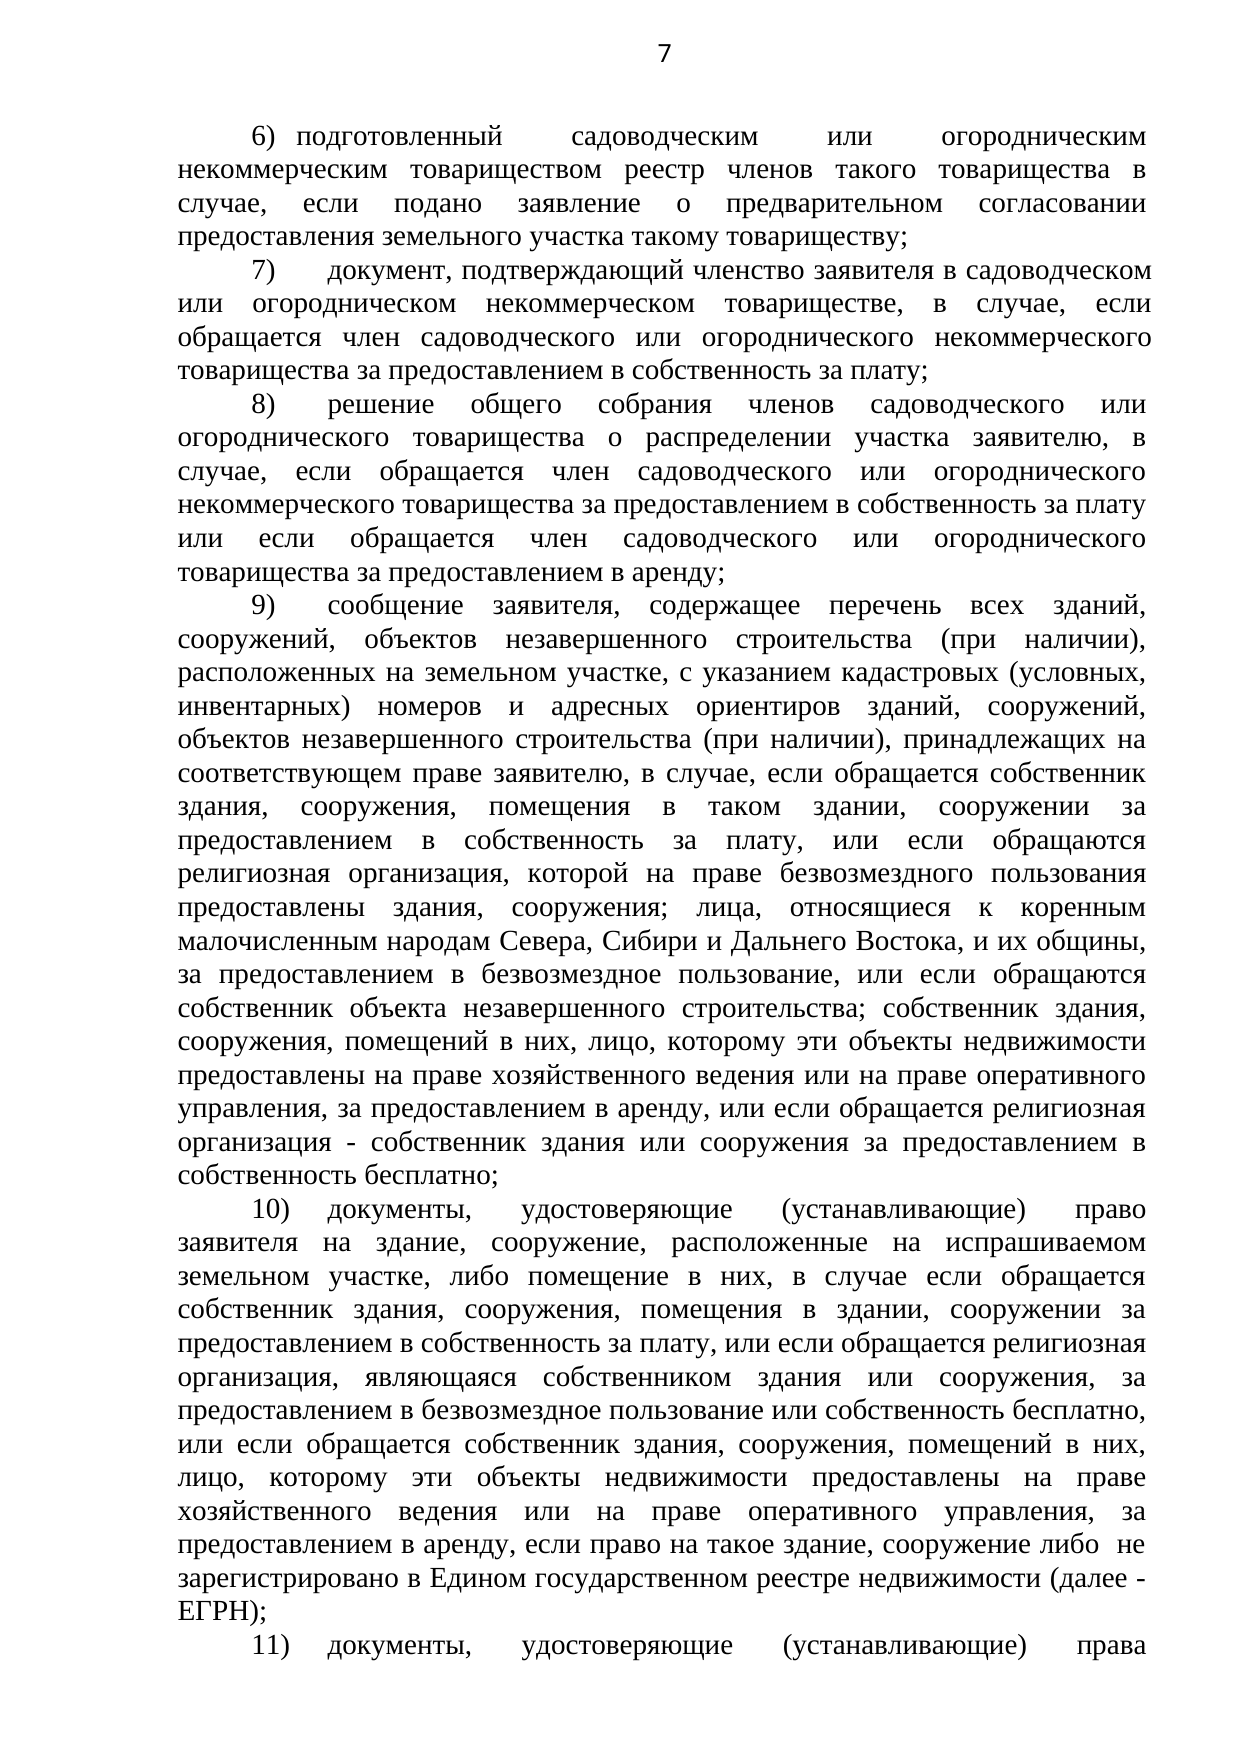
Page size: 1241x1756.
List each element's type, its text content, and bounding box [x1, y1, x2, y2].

list документы, удостоверяющие (устанавливающие) право заявителя на здание, сооружение, расположенные на испрашиваемом земельном участке, либо помещение в них, в случае если обращается собственник здания, сооружения, помещения в здании, сооружении за предоставлением в собственность за плату, или если обращается религиозная организация, являющаяся собственником здания или сооружения, за предоставлением в безвозмездное пользование или собственность бесплатно, или если обращается собственник здания, сооружения, помещений в них, лицо, которому эти объекты недвижимости предоставлены на праве хозяйственного ведения или на праве оперативного управления, за предоставлением в аренду, если право на такое здание, сооружение либо не зарегистрировано в Едином государственном реестре недвижимости (далее - ЕГРН); [177, 1191, 1147, 1627]
list решение общего собрания членов садоводческого или огороднического товарищества о распределении участка заявителю, в случае, если обращается член садоводческого или огороднического некоммерческого товарищества за предоставлением в собственность за плату или если обращается член садоводческого или огороднического товарищества за предоставлением в аренду; [177, 386, 1147, 588]
list документ, подтверждающий членство заявителя в садоводческом или огородническом некоммерческом товариществе, в случае, если обращается член садоводческого или огороднического некоммерческого товарищества за предоставлением в собственность за плату; [177, 252, 1152, 386]
list подготовленный садоводческим или огородническим некоммерческим товариществом реестр членов такого товарищества в случае, если подано заявление о предварительном согласовании предоставления земельного участка такому товариществу; [177, 118, 1147, 252]
list сообщение заявителя, содержащее перечень всех зданий, сооружений, объектов незавершенного строительства (при наличии), расположенных на земельном участке, с указанием кадастровых (условных, инвентарных) номеров и адресных ориентиров зданий, сооружений, объектов незавершенного строительства (при наличии), принадлежащих на соответствующем праве заявителю, в случае, если обращается собственник здания, сооружения, помещения в таком здании, сооружении за предоставлением в собственность за плату, или если обращаются религиозная организация, которой на праве безвозмездного пользования предоставлены здания, сооружения; лица, относящиеся к коренным малочисленным народам Севера, Сибири и Дальнего Востока, и их общины, за предоставлением в безвозмездное пользование, или если обращаются собственник объекта незавершенного строительства; собственник здания, сооружения, помещений в них, лицо, которому эти объекты недвижимости предоставлены на праве хозяйственного ведения или на праве оперативного управления, за предоставлением в аренду, или если обращается религиозная организация - собственник здания или сооружения за предоставлением в собственность бесплатно; [177, 588, 1147, 1191]
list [177, 1627, 1147, 1661]
